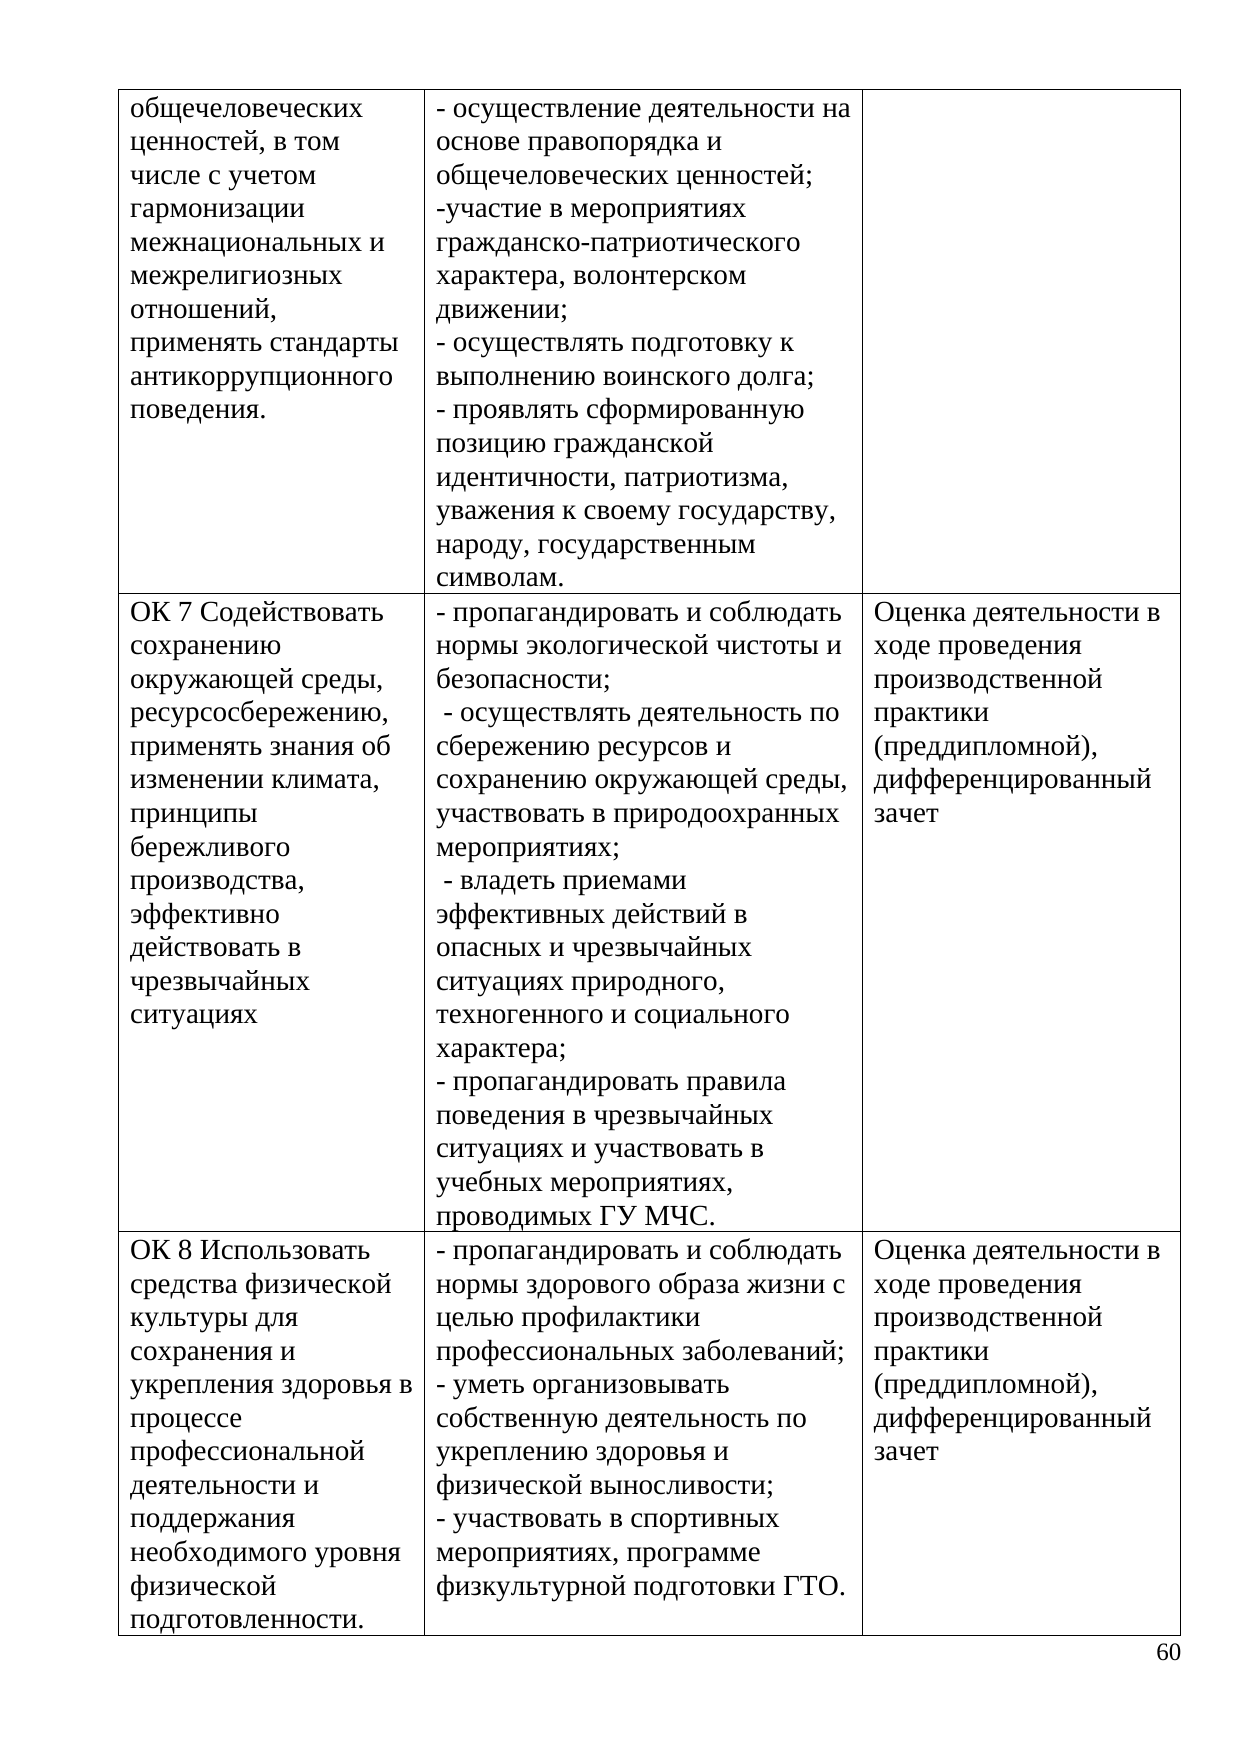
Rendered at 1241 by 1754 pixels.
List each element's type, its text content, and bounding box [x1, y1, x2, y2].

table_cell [863, 1232, 1180, 1635]
table_cell - пропагандировать и соблюдать нормы экологической чистоты и безопасности; - осуществлять деятельность по сбережению ресурсов и сохранению окружающей среды, участвовать в природоохранных мероприятиях; - владеть приемами эффективных действий в опасных и чрезвычайных ситуациях природного, техногенного и социального характера; - пропагандировать правила поведения в чрезвычайных ситуациях и участвовать в учебных мероприятиях, проводимых ГУ МЧС. [425, 594, 862, 1231]
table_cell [425, 90, 862, 593]
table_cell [863, 90, 1180, 593]
table_cell ОК 8 Использовать средства физической культуры для сохранения и укрепления здоровья в процессе профессиональной деятельности и поддержания необходимого уровня физической подготовленности. [119, 1232, 424, 1635]
table_cell - пропагандировать и соблюдать нормы здорового образа жизни с целью профилактики профессиональных заболеваний; - уметь организовывать собственную деятельность по укреплению здоровья и физической выносливости; - участвовать в спортивных мероприятиях, программе физкультурной подготовки ГТО. [425, 1232, 862, 1635]
table_cell Оценка деятельности в ходе проведения производственной практики (преддипломной), дифференцированный зачет [863, 594, 1180, 1231]
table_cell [119, 90, 424, 593]
table_cell ОК 7 Содействовать сохранению окружающей среды, ресурсосбережению, применять знания об изменении климата, принципы бережливого производства, эффективно действовать в чрезвычайных ситуациях [119, 594, 424, 1231]
